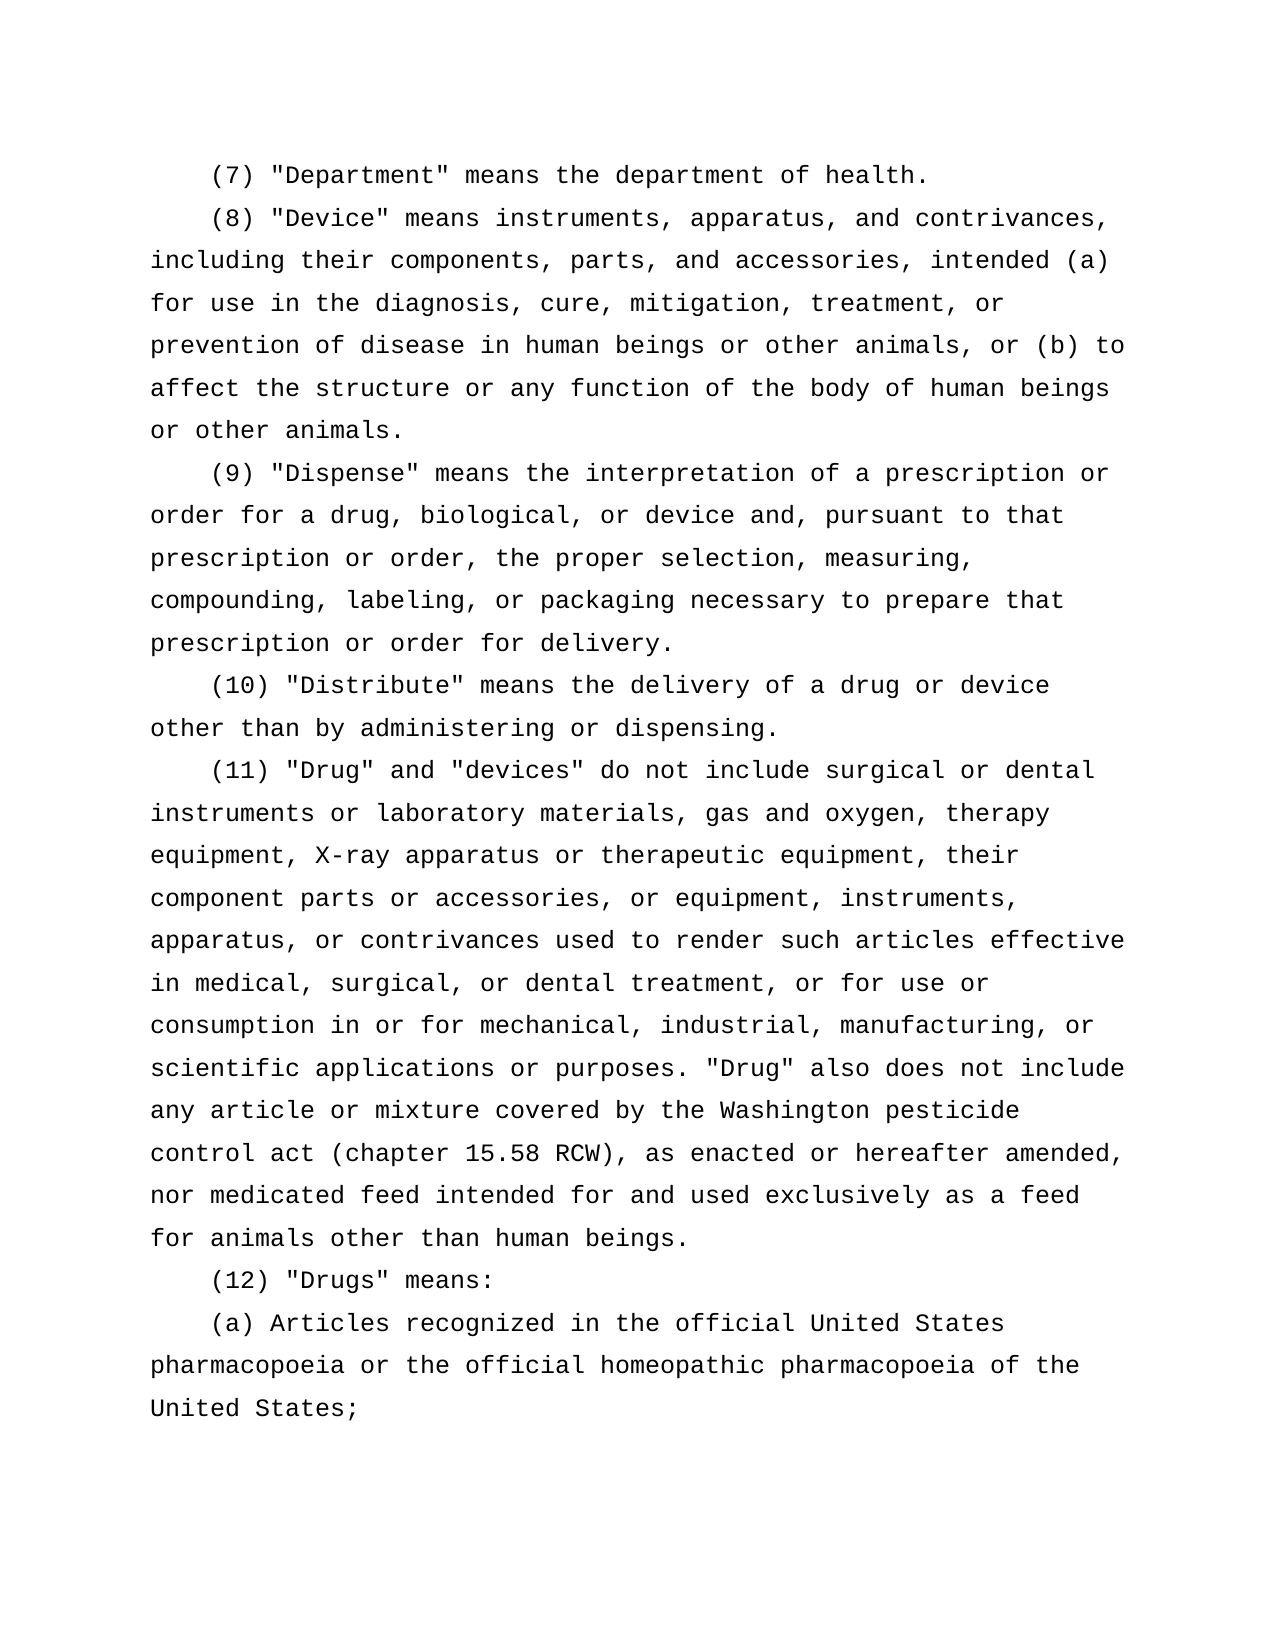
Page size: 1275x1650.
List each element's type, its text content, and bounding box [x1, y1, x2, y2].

text (7) "Department" means the department of health. [150, 150, 1125, 192]
text (8) "Device" means instruments, apparatus, and contrivances, including their components, parts, and accessories, intended (a) for use in the diagnosis, cure, mitigation, treatment, or prevention of disease in human beings or other animals, or (b) to affect the structure or any function of the body of human beings or other animals. [150, 192, 1125, 447]
text (a) Articles recognized in the official United States pharmacopoeia or the official homeopathic pharmacopoeia of the United States; [150, 1297, 1125, 1425]
text (11) "Drug" and "devices" do not include surgical or dental instruments or laboratory materials, gas and oxygen, therapy equipment, X-ray apparatus or therapeutic equipment, their component parts or accessories, or equipment, instruments, apparatus, or contrivances used to render such articles effective in medical, surgical, or dental treatment, or for use or consumption in or for mechanical, industrial, manufacturing, or scientific applications or purposes. "Drug" also does not include any article or mixture covered by the Washington pesticide control act (chapter 15.58 RCW), as enacted or hereafter amended, nor medicated feed intended for and used exclusively as a feed for animals other than human beings. [150, 745, 1125, 1255]
text (9) "Dispense" means the interpretation of a prescription or order for a drug, biological, or device and, pursuant to that prescription or order, the proper selection, measuring, compounding, labeling, or packaging necessary to prepare that prescription or order for delivery. [150, 447, 1125, 660]
text (10) "Distribute" means the delivery of a drug or device other than by administering or dispensing. [150, 660, 1125, 745]
text (12) "Drugs" means: [150, 1255, 1125, 1297]
